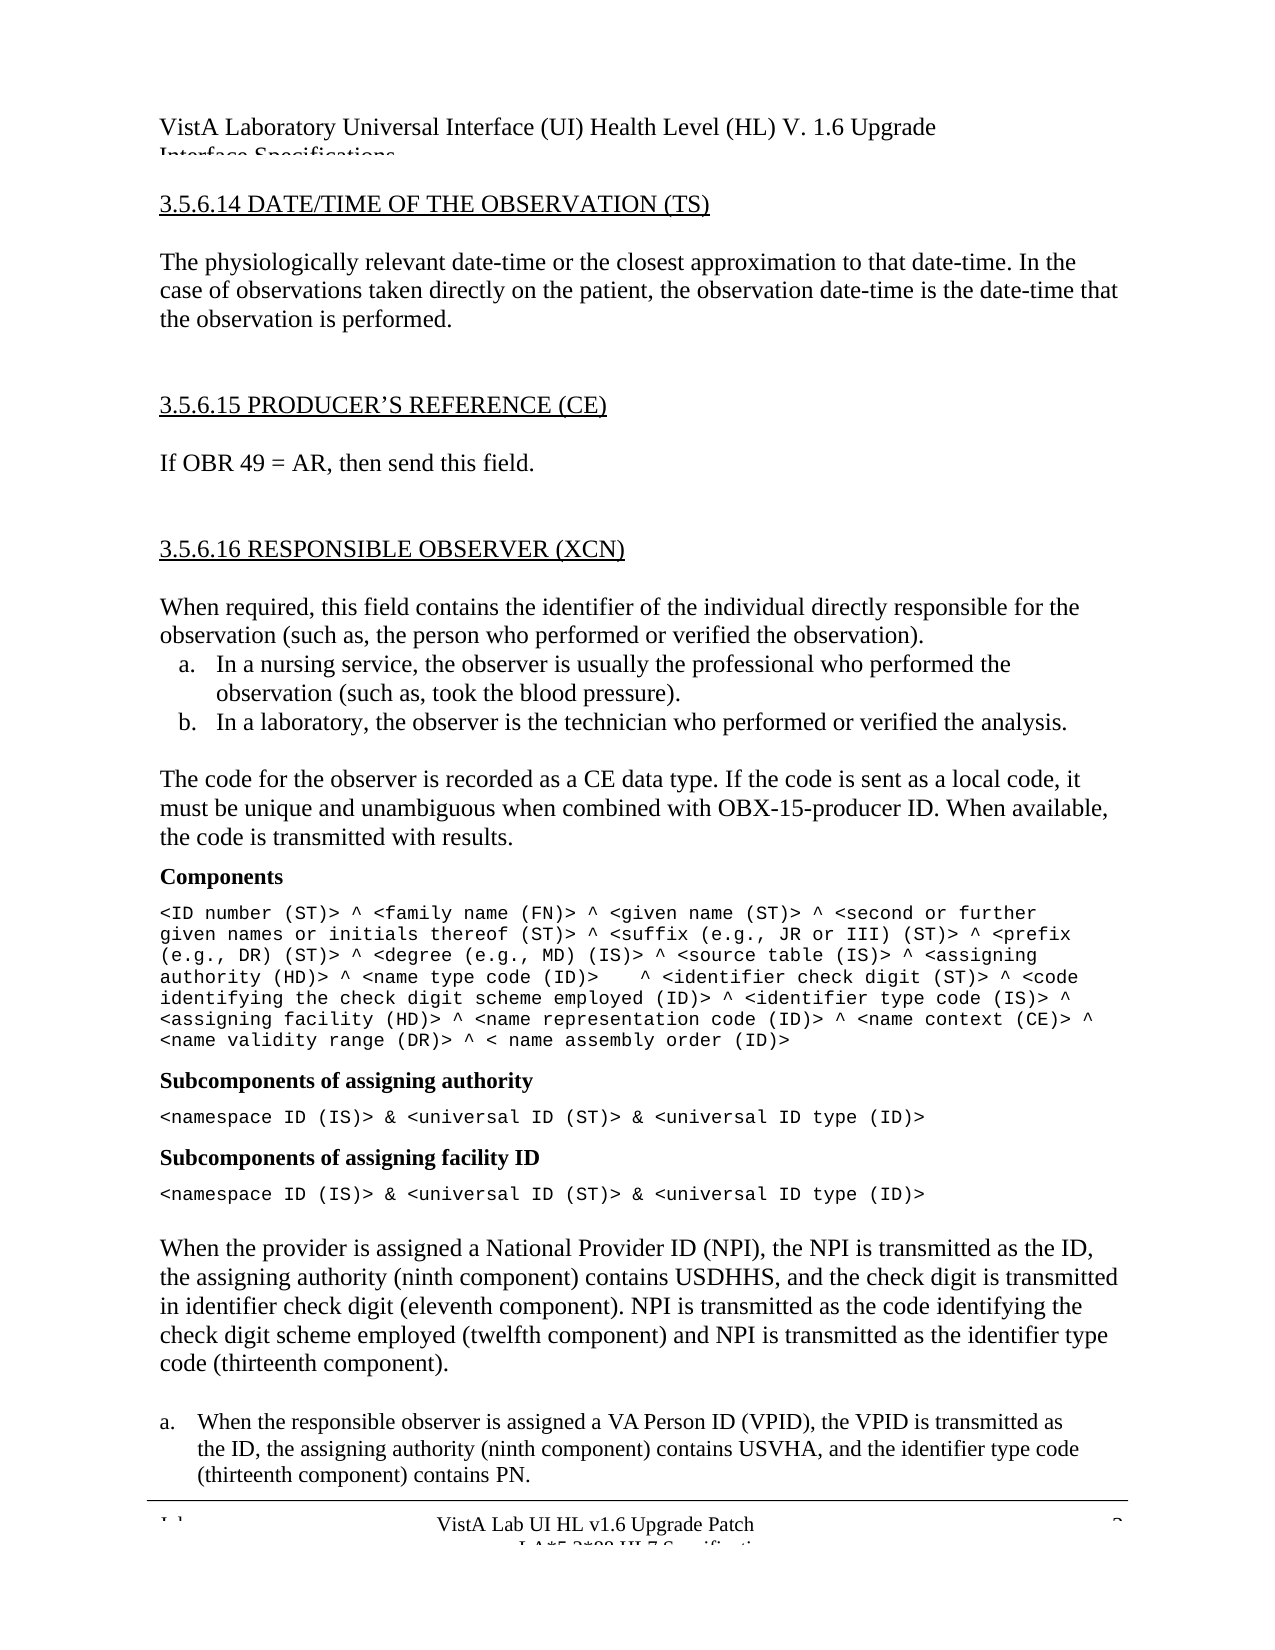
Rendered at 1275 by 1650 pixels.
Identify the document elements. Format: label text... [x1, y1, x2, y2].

text Components [159, 863, 1185, 889]
text Subcomponents of assigning facility ID [159, 1144, 1185, 1171]
text If OBR 49 = AR, then send this field. [159, 448, 1185, 477]
list In a nursing service, the observer is usually the professional who performed the observation (such as, took the blood pressure). [178, 649, 1011, 707]
list RESPONSIBLE OBSERVER (XCN) [159, 534, 1185, 563]
text The code for the observer is recorded as a CE data type. If the code is sent as a local code, it must be unique and unambiguous when combined with OBX-15-producer ID. When available, the code is transmitted with results. [159, 764, 1114, 850]
text <namespace ID (IS)> & <universal ID (ST)> & <universal ID type (ID)> [159, 1108, 1185, 1129]
list DATE/TIME OF THE OBSERVATION (TS) [159, 189, 1185, 218]
text <namespace ID (IS)> & <universal ID (ST)> & <universal ID type (ID)> [159, 1185, 1185, 1206]
text The physiologically relevant date-time or the closest approximation to that date-time. In the case of observations taken directly on the patient, the observation date-time is the date-time that the observation is performed. [159, 247, 1119, 333]
text <ID number (ST)> ^ <family name (FN)> ^ <given name (ST)> ^ <second or further given names or initials thereof (ST)> ^ <suffix (e.g., JR or III) (ST)> ^ <prefix (e.g., DR) (ST)> ^ <degree (e.g., MD) (IS)> ^ <source table (IS)> ^ <assigning authority (HD)> ^ <name type code (ID)> ^ <identifier check digit (ST)> ^ <code identifying the check digit scheme employed (ID)> ^ <identifier type code (IS)> ^ <assigning facility (HD)> ^ <name representation code (ID)> ^ <name context (CE)> ^ <name validity range (DR)> ^ < name assembly order (ID)> [159, 904, 1104, 1052]
text When the provider is assigned a National Provider ID (NPI), the NPI is transmitted as the ID, the assigning authority (ninth component) contains USDHHS, and the check digit is transmitted in identifier check digit (eleventh component). NPI is transmitted as the code identifying the check digit scheme employed (twelfth component) and NPI is transmitted as the identifier type code (thirteenth component). [159, 1233, 1121, 1377]
text Subcomponents of assigning authority [159, 1067, 1185, 1094]
list When the responsible observer is assigned a VA Person ID (VPID), the VPID is transmitted as the ID, the assigning authority (ninth component) contains USVHA, and the identifier type code (thirteenth component) contains PN. [159, 1408, 1096, 1487]
list PRODUCER’S REFERENCE (CE) [159, 390, 1185, 419]
text When required, this field contains the identifier of the individual directly responsible for the observation (such as, the person who performed or verified the observation). [159, 592, 1082, 649]
list In a laboratory, the observer is the technician who performed or verified the analysis. [178, 707, 1185, 735]
